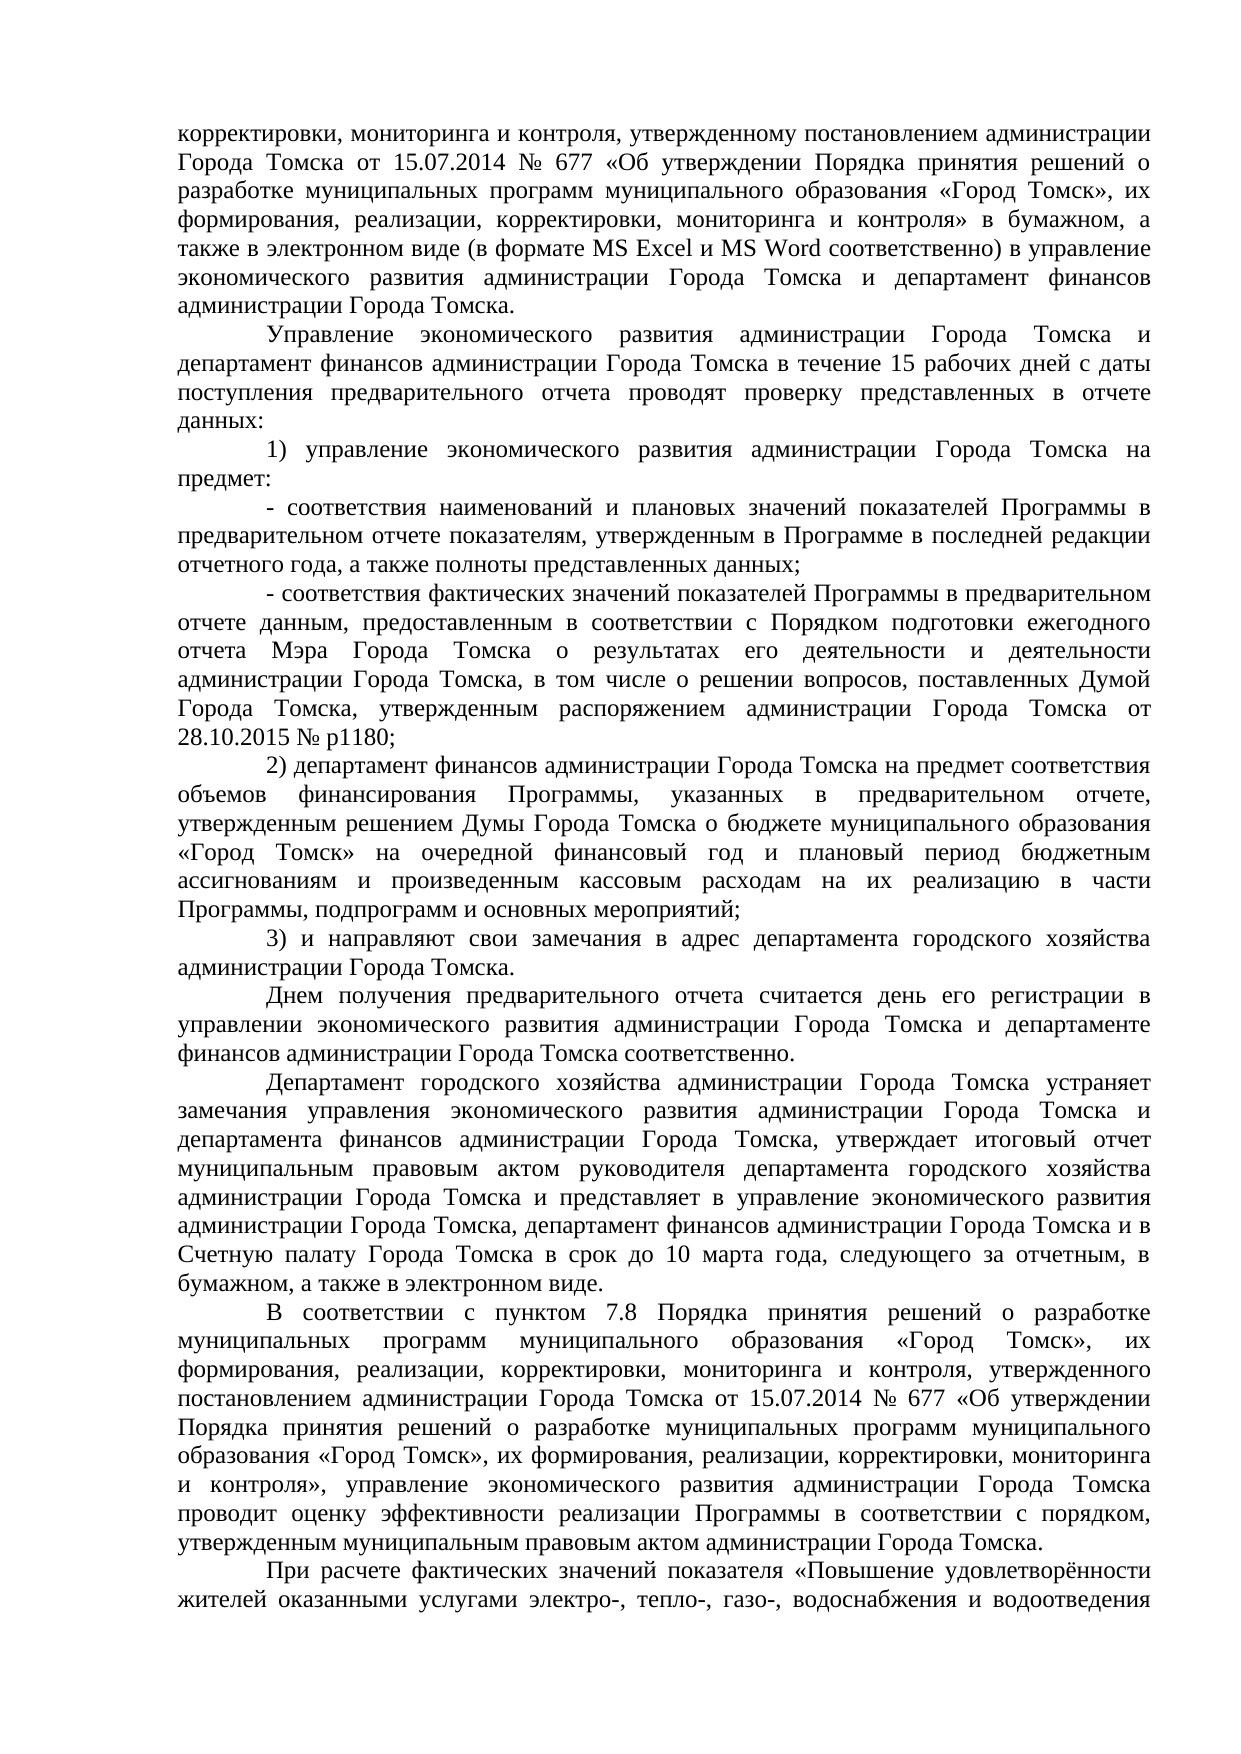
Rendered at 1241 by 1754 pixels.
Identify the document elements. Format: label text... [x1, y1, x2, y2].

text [177, 1556, 1152, 1613]
text 2) департамент финансов администрации Города Томска на предмет соответствия объемов финансирования Программы, указанных в предварительном отчете, утвержденным решением Думы Города Томска о бюджете муниципального образования «Город Томск» на очередной финансовый год и плановый период бюджетным ассигнованиям и произведенным кассовым расходам на их реализацию в части Программы, подпрограмм и основных мероприятий; [177, 751, 1152, 923]
text Департамент городского хозяйства администрации Города Томска устраняет замечания управления экономического развития администрации Города Томска и департамента финансов администрации Города Томска, утверждает итоговый отчет муниципальным правовым актом руководителя департамента городского хозяйства администрации Города Томска и представляет в управление экономического развития администрации Города Томска, департамент финансов администрации Города Томска и в Счетную палату Города Томска в срок до 10 марта года, следующего за отчетным, в бумажном, а также в электронном виде. [177, 1067, 1152, 1297]
text - соответствия фактических значений показателей Программы в предварительном отчете данным, предоставленным в соответствии с Порядком подготовки ежегодного отчета Мэра Города Томска о результатах его деятельности и деятельности администрации Города Томска, в том числе о решении вопросов, поставленных Думой Города Томска, утвержденным распоряжением администрации Города Томска от 28.10.2015 № р1180; [177, 578, 1152, 751]
text Управление экономического развития администрации Города Томска и департамент финансов администрации Города Томска в течение 15 рабочих дней с даты поступления предварительного отчета проводят проверку представленных в отчете данных: [177, 319, 1152, 434]
text 1) управление экономического развития администрации Города Томска на предмет: [177, 434, 1152, 492]
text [177, 118, 1152, 319]
text Днем получения предварительного отчета считается день его регистрации в управлении экономического развития администрации Города Томска и департаменте финансов администрации Города Томска соответственно. [177, 981, 1152, 1067]
text В соответствии с пунктом 7.8 Порядка принятия решений о разработке муниципальных программ муниципального образования «Город Томск», их формирования, реализации, корректировки, мониторинга и контроля, утвержденного постановлением администрации Города Томска от 15.07.2014 № 677 «Об утверждении Порядка принятия решений о разработке муниципальных программ муниципального образования «Город Томск», их формирования, реализации, корректировки, мониторинга и контроля», управление экономического развития администрации Города Томска проводит оценку эффективности реализации Программы в соответствии с порядком, утвержденным муниципальным правовым актом администрации Города Томска. [177, 1297, 1152, 1556]
text 3) и направляют свои замечания в адрес департамента городского хозяйства администрации Города Томска. [177, 923, 1152, 981]
text - соответствия наименований и плановых значений показателей Программы в предварительном отчете показателям, утвержденным в Программе в последней редакции отчетного года, а также полноты представленных данных; [177, 492, 1152, 578]
